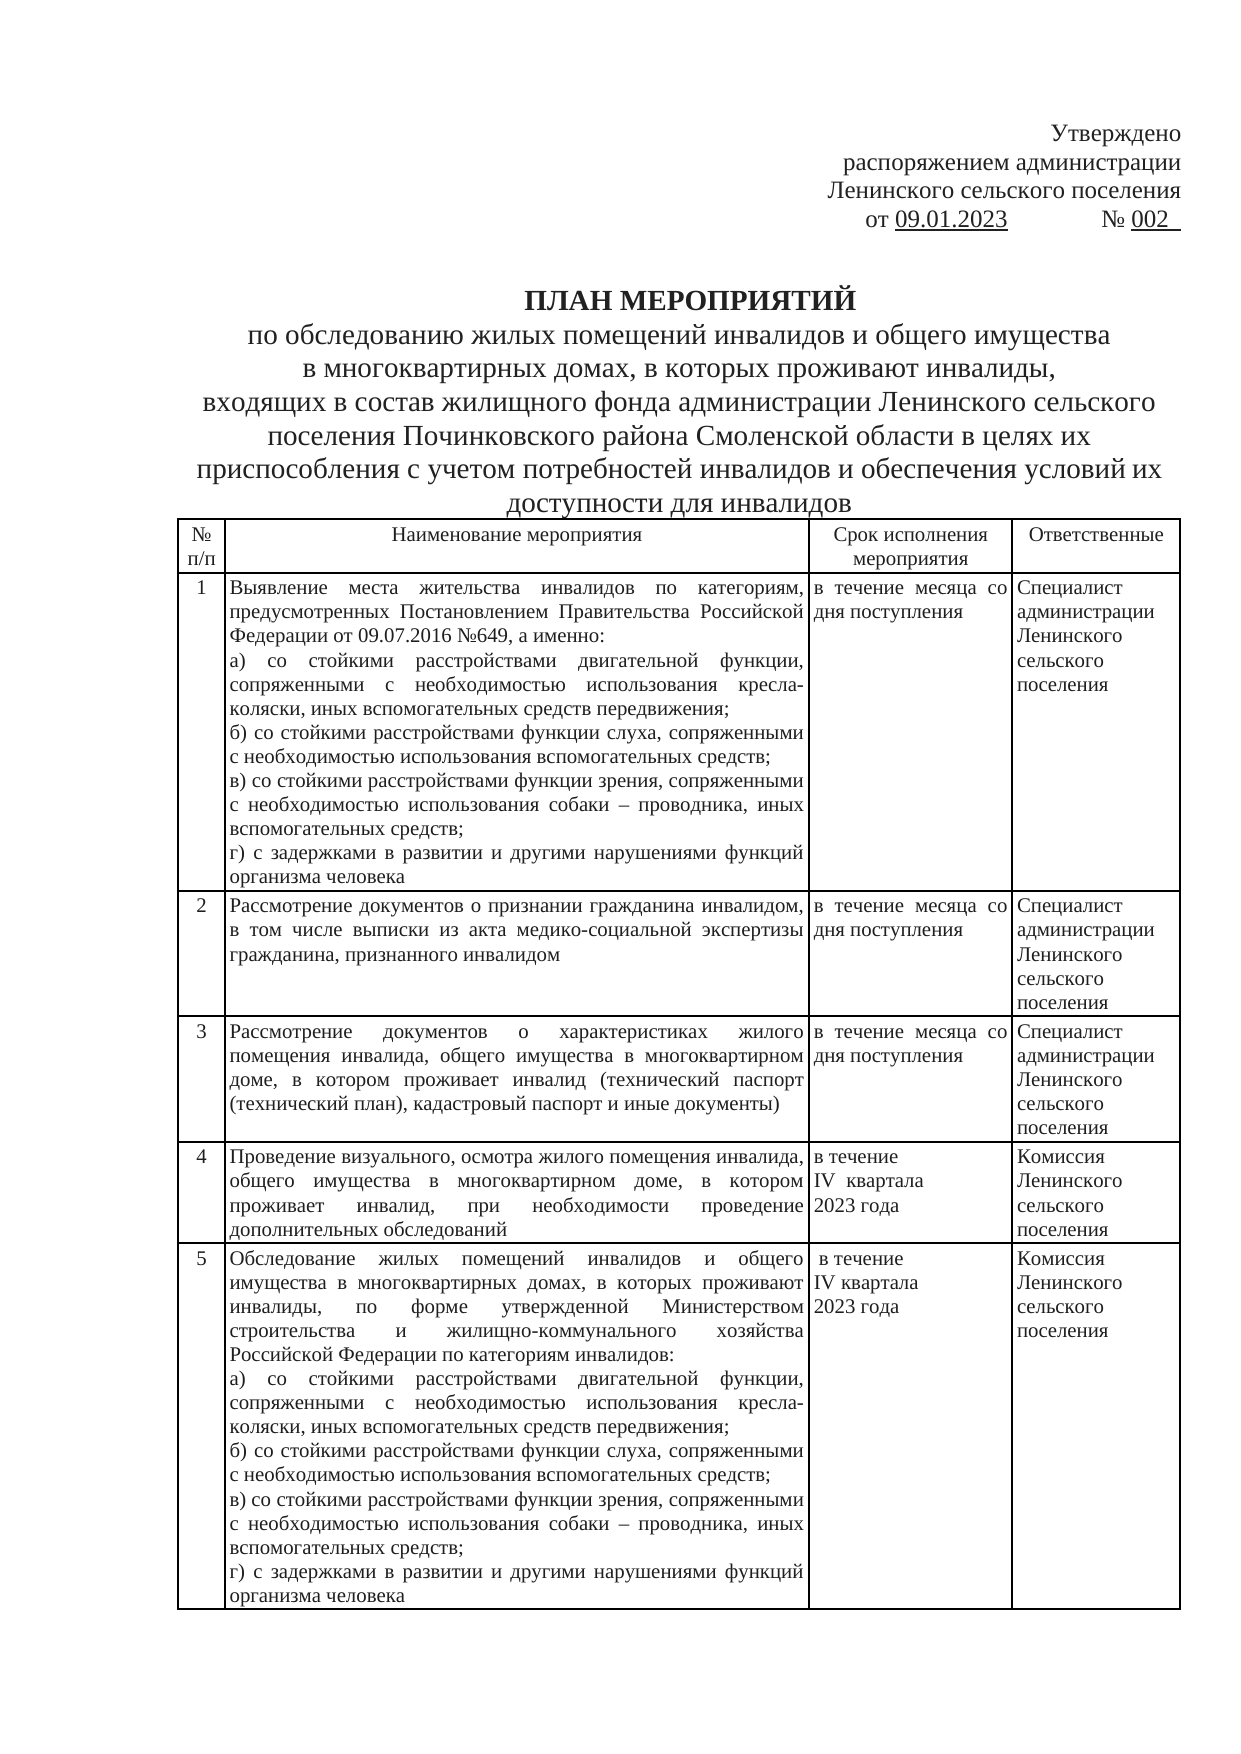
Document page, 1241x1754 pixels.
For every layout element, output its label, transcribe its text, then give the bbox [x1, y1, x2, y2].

text Утверждено [177, 118, 1181, 147]
table_header Наименование мероприятия [226, 520, 808, 572]
text ПЛАН МЕРОПРИЯТИЙ [177, 283, 1181, 317]
table_cell Специалист администрации Ленинского сельского поселения [1013, 574, 1179, 890]
text по обследованию жилых помещений инвалидов и общего имущества [177, 317, 1181, 351]
table_header № п/п [179, 520, 224, 572]
table_cell Проведение визуального, осмотра жилого помещения инвалида, общего имущества в многоквартирном доме, в котором проживает инвалид, при необходимости проведение дополнительных обследований [226, 1143, 808, 1242]
table_header Срок исполнения мероприятия [810, 520, 1011, 572]
table_cell 3 [179, 1017, 224, 1141]
table_cell 2 [179, 892, 224, 1015]
table_cell 5 [179, 1244, 224, 1608]
table_cell Выявление места жительства инвалидов по категориям, предусмотренных Постановлением Правительства Российской Федерации от 09.07.2016 №649, а именно: а) со стойкими расстройствами двигательной функции, сопряженными с необходимостью использования кресла-коляски, иных вспомогательных средств передвижения; б) со стойкими расстройствами функции слуха, сопряженными с необходимостью использования вспомогательных средств; в) со стойкими расстройствами функции зрения, сопряженными с необходимостью использования собаки – проводника, иных вспомогательных средств; г) с задержками в развитии и другими нарушениями функций организма человека [226, 574, 808, 890]
table_cell Комиссия Ленинского сельского поселения [1013, 1143, 1179, 1242]
text от 09.01.2023 № 002 [177, 204, 1181, 233]
table_cell 1 [179, 574, 224, 890]
table_header Ответственные [1013, 520, 1179, 572]
table_cell Комиссия Ленинского сельского поселения [1013, 1244, 1179, 1608]
text распоряжением администрации [177, 147, 1181, 176]
table_cell Рассмотрение документов о характеристиках жилого помещения инвалида, общего имущества в многоквартирном доме, в котором проживает инвалид (технический паспорт (технический план), кадастровый паспорт и иные документы) [226, 1017, 808, 1141]
table_cell в течение месяца со дня поступления [810, 892, 1011, 1015]
text входящих в состав жилищного фонда администрации Ленинского сельского поселения Починковского района Смоленской области в целях их приспособления с учетом потребностей инвалидов и обеспечения условий их доступности для инвалидов [177, 384, 1181, 518]
text Ленинского сельского поселения [177, 176, 1181, 204]
table_cell в течение месяца со дня поступления [810, 1017, 1011, 1141]
text в многоквартирных домах, в которых проживают инвалиды, [177, 351, 1181, 384]
table_cell Обследование жилых помещений инвалидов и общего имущества в многоквартирных домах, в которых проживают инвалиды, по форме утвержденной Министерством строительства и жилищно-коммунального хозяйства Российской Федерации по категориям инвалидов: а) со стойкими расстройствами двигательной функции, сопряженными с необходимостью использования кресла-коляски, иных вспомогательных средств передвижения; б) со стойкими расстройствами функции слуха, сопряженными с необходимостью использования вспомогательных средств; в) со стойкими расстройствами функции зрения, сопряженными с необходимостью использования собаки – проводника, иных вспомогательных средств; г) с задержками в развитии и другими нарушениями функций организма человека [226, 1244, 808, 1608]
table_cell Специалист администрации Ленинского сельского поселения [1013, 892, 1179, 1015]
table_cell Рассмотрение документов о признании гражданина инвалидом, в том числе выписки из акта медико-социальной экспертизы гражданина, признанного инвалидом [226, 892, 808, 1015]
table_cell в течение IV квартала 2023 года [810, 1143, 1011, 1242]
table_cell в течение IV квартала 2023 года [810, 1244, 1011, 1608]
table_cell 4 [179, 1143, 224, 1242]
table_cell Специалист администрации Ленинского сельского поселения [1013, 1017, 1179, 1141]
table_cell в течение месяца со дня поступления [810, 574, 1011, 890]
